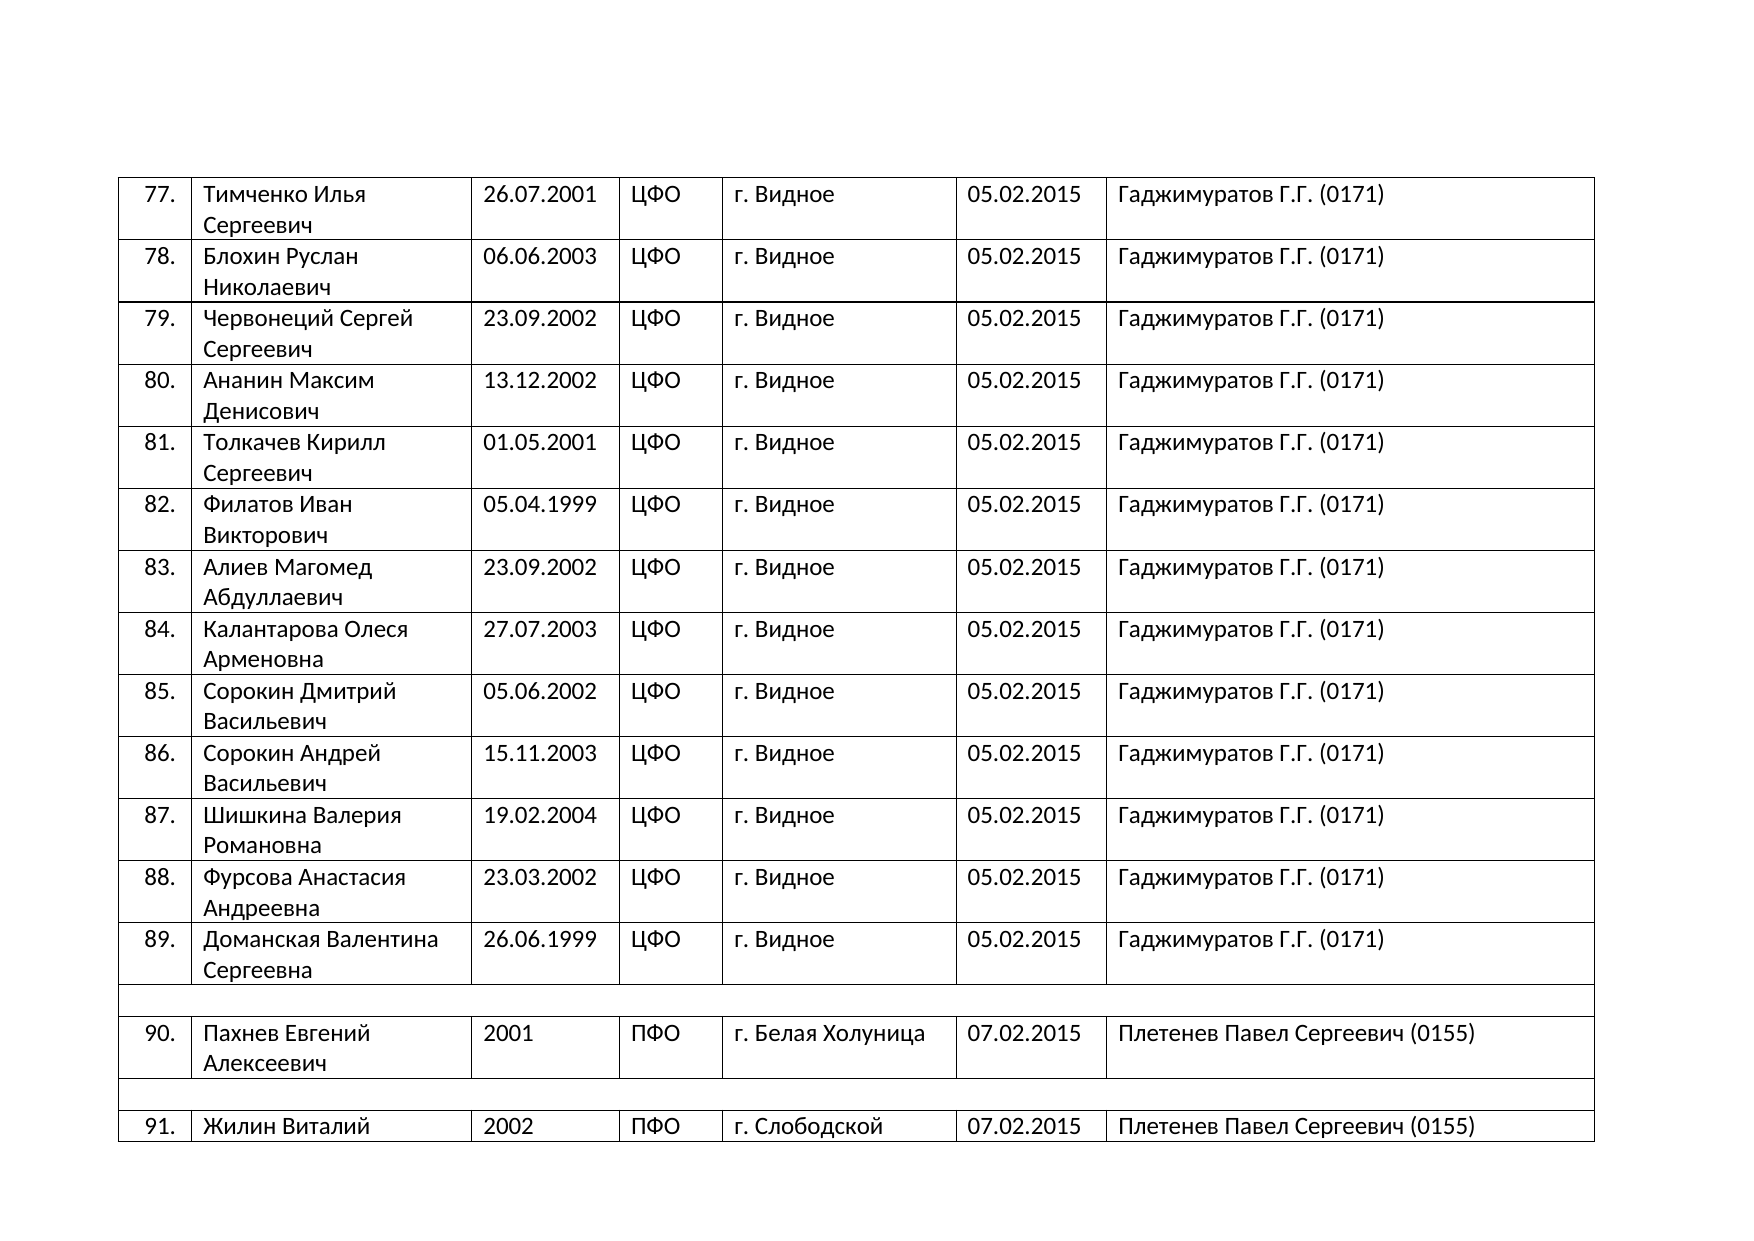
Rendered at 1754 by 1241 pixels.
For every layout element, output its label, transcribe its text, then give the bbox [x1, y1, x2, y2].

table_cell г. Белая Холуница [723, 1017, 956, 1078]
table_cell [119, 985, 1594, 1016]
table_cell [119, 427, 191, 488]
table_cell Калантарова Олеся Арменовна [192, 613, 471, 674]
table_cell [119, 923, 191, 984]
table_cell 05.02.2015 [957, 799, 1106, 860]
table_cell Гаджимуратов Г.Г. (0171) [1107, 737, 1594, 798]
table_cell Червонеций Сергей Сергеевич [192, 303, 471, 363]
table_cell г. Видное [723, 861, 956, 922]
table_cell [119, 861, 191, 922]
table_cell Плетенев Павел Сергеевич (0155) [1107, 1017, 1594, 1078]
table_cell 05.02.2015 [957, 240, 1106, 301]
table_cell Блохин Руслан Николаевич [192, 240, 471, 301]
table_cell [119, 675, 191, 736]
table_cell Шишкина Валерия Романовна [192, 799, 471, 860]
table_cell г. Видное [723, 303, 956, 363]
table_cell ЦФО [620, 427, 722, 488]
table_cell [119, 365, 191, 426]
table_cell 2001 [472, 1017, 619, 1078]
table_cell Пахнев Евгений Алексеевич [192, 1017, 471, 1078]
table_cell Гаджимуратов Г.Г. (0171) [1107, 489, 1594, 550]
table_cell Филатов Иван Викторович [192, 489, 471, 550]
table_cell ЦФО [620, 861, 722, 922]
table_cell г. Видное [723, 613, 956, 674]
table_cell ЦФО [620, 489, 722, 550]
table_cell 05.02.2015 [957, 178, 1106, 239]
table_cell Гаджимуратов Г.Г. (0171) [1107, 303, 1594, 363]
table_cell г. Видное [723, 427, 956, 488]
table_cell [119, 1017, 191, 1078]
table_cell 05.02.2015 [957, 861, 1106, 922]
table_cell Гаджимуратов Г.Г. (0171) [1107, 240, 1594, 301]
table_cell Фурсова Анастасия Андреевна [192, 861, 471, 922]
table_cell 23.09.2002 [472, 551, 619, 612]
table_cell ЦФО [620, 303, 722, 363]
table_cell Гаджимуратов Г.Г. (0171) [1107, 799, 1594, 860]
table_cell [1107, 178, 1594, 239]
table_cell г. Видное [723, 675, 956, 736]
table_cell [119, 551, 191, 612]
table_cell 05.04.1999 [472, 489, 619, 550]
table_cell 23.03.2002 [472, 861, 619, 922]
table_cell г. Видное [723, 737, 956, 798]
table_cell [119, 799, 191, 860]
table_cell ЦФО [620, 178, 722, 239]
table_cell 2002 [472, 1111, 619, 1141]
table_cell 23.09.2002 [472, 303, 619, 363]
table_cell 05.02.2015 [957, 923, 1106, 984]
table_cell [119, 178, 191, 239]
table_cell ЦФО [620, 240, 722, 301]
table_cell Алиев Магомед Абдуллаевич [192, 551, 471, 612]
table_cell г. Видное [723, 551, 956, 612]
table_cell 06.06.2003 [472, 240, 619, 301]
table_cell Гаджимуратов Г.Г. (0171) [1107, 923, 1594, 984]
table_cell ЦФО [620, 365, 722, 426]
table_cell г. Видное [723, 240, 956, 301]
table_cell ЦФО [620, 613, 722, 674]
table_cell 05.02.2015 [957, 303, 1106, 363]
table_cell [119, 489, 191, 550]
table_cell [192, 1111, 471, 1141]
table_cell 05.02.2015 [957, 489, 1106, 550]
table_cell ЦФО [620, 737, 722, 798]
table_cell Сорокин Андрей Васильевич [192, 737, 471, 798]
table_cell Гаджимуратов Г.Г. (0171) [1107, 613, 1594, 674]
table_cell 05.02.2015 [957, 737, 1106, 798]
table_cell г. Видное [723, 799, 956, 860]
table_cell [1107, 1111, 1594, 1141]
table_cell г. Видное [723, 365, 956, 426]
table_cell [119, 1111, 191, 1141]
table_cell [119, 613, 191, 674]
table_cell г. Видное [723, 923, 956, 984]
table_cell Гаджимуратов Г.Г. (0171) [1107, 551, 1594, 612]
table_cell 15.11.2003 [472, 737, 619, 798]
table_cell 07.02.2015 [957, 1111, 1106, 1141]
table_cell Толкачев Кирилл Сергеевич [192, 427, 471, 488]
table_cell 05.02.2015 [957, 551, 1106, 612]
table_cell ПФО [620, 1111, 722, 1141]
table_cell ЦФО [620, 551, 722, 612]
table_cell Сорокин Дмитрий Васильевич [192, 675, 471, 736]
table_cell Тимченко Илья Сергеевич [192, 178, 471, 239]
table_cell [119, 240, 191, 301]
table_cell 26.07.2001 [472, 178, 619, 239]
table_cell Гаджимуратов Г.Г. (0171) [1107, 861, 1594, 922]
table_cell Гаджимуратов Г.Г. (0171) [1107, 675, 1594, 736]
table_cell Гаджимуратов Г.Г. (0171) [1107, 365, 1594, 426]
table_cell 19.02.2004 [472, 799, 619, 860]
table_cell г. Видное [723, 489, 956, 550]
table_cell 05.02.2015 [957, 365, 1106, 426]
table_cell 07.02.2015 [957, 1017, 1106, 1078]
table_cell ЦФО [620, 675, 722, 736]
table_cell ПФО [620, 1017, 722, 1078]
table_cell ЦФО [620, 923, 722, 984]
table_cell 26.06.1999 [472, 923, 619, 984]
table_cell Гаджимуратов Г.Г. (0171) [1107, 427, 1594, 488]
table_cell г. Слободской [723, 1111, 956, 1141]
table_cell 05.02.2015 [957, 675, 1106, 736]
table_cell г. Видное [723, 178, 956, 239]
table_cell ЦФО [620, 799, 722, 860]
table_cell [119, 1079, 1594, 1109]
table_cell [119, 737, 191, 798]
table_cell 05.02.2015 [957, 613, 1106, 674]
table_cell 05.06.2002 [472, 675, 619, 736]
table_cell 01.05.2001 [472, 427, 619, 488]
table_cell 27.07.2003 [472, 613, 619, 674]
table_cell 05.02.2015 [957, 427, 1106, 488]
table_cell 13.12.2002 [472, 365, 619, 426]
table_cell Ананин Максим Денисович [192, 365, 471, 426]
table_cell [119, 303, 191, 363]
table_cell Доманская Валентина Сергеевна [192, 923, 471, 984]
